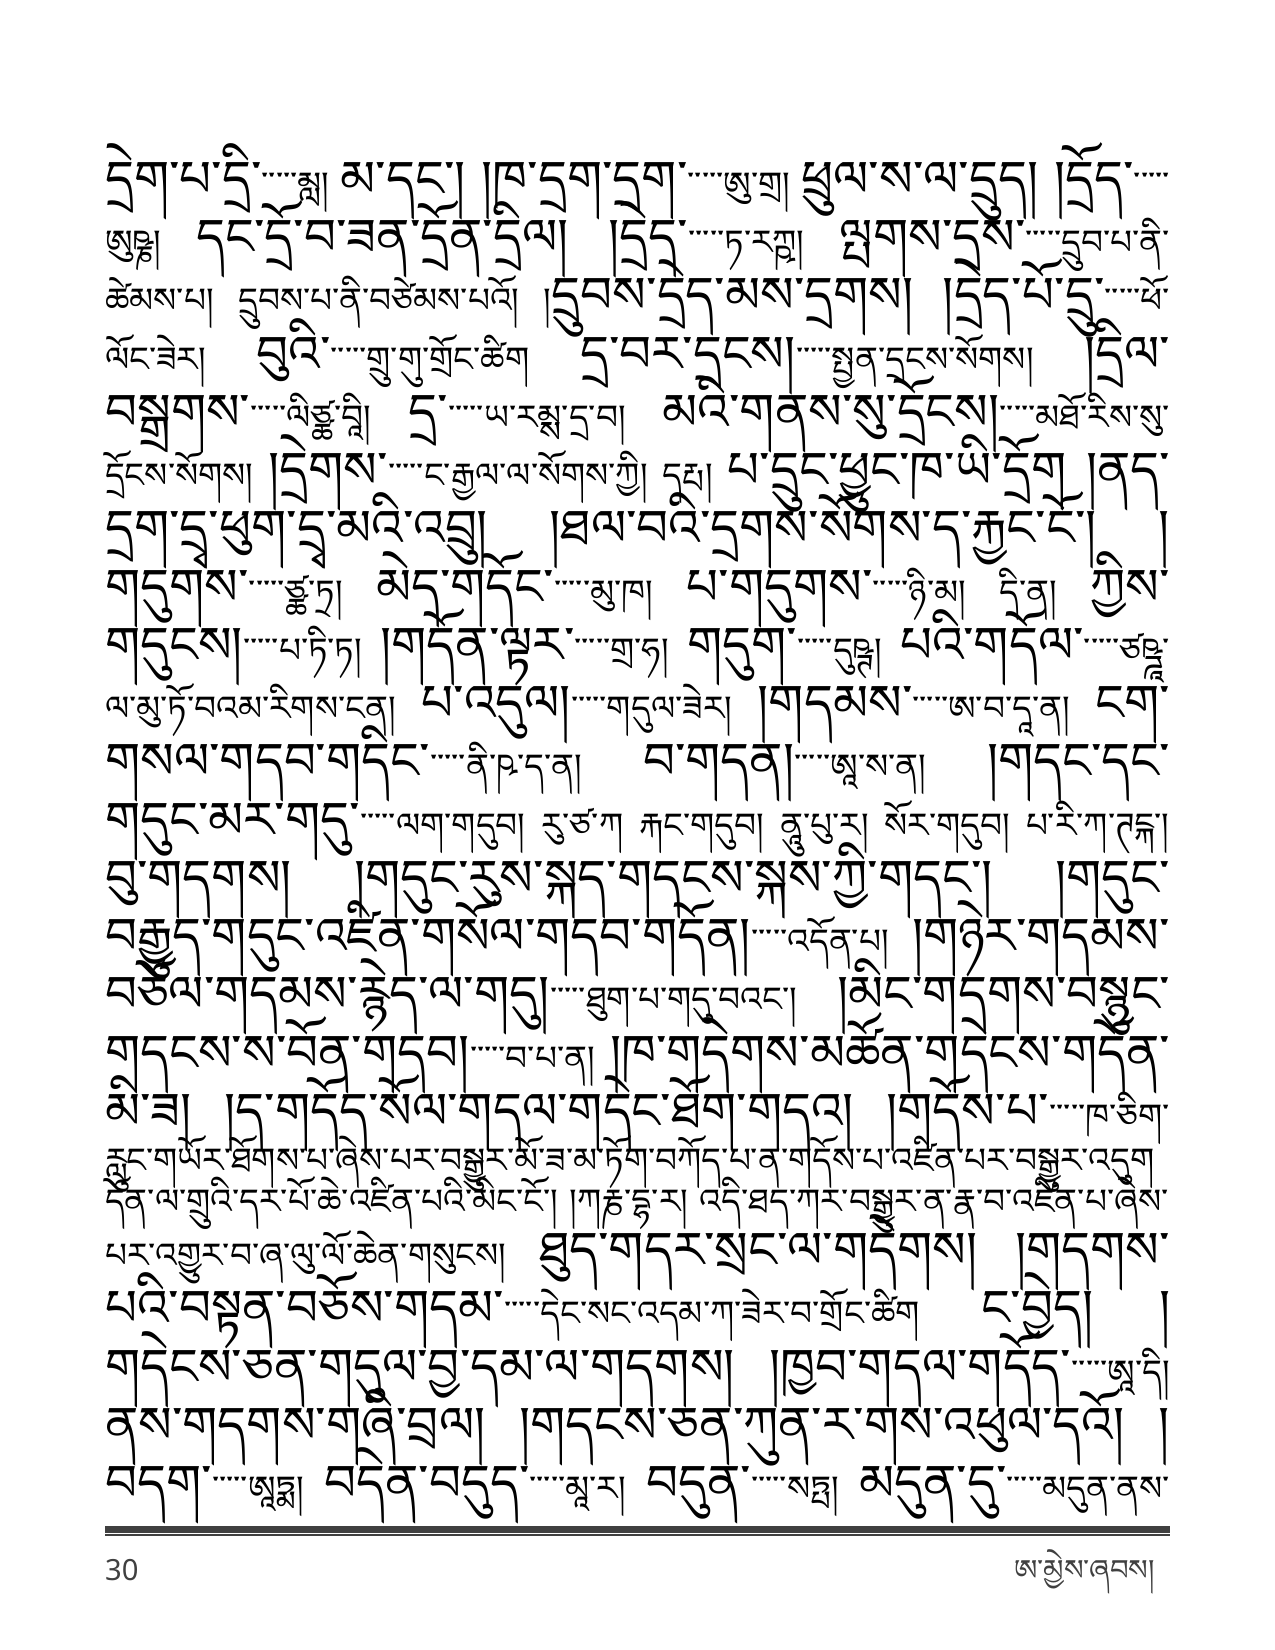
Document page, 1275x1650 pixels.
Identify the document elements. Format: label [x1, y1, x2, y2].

text [105, 150, 1170, 1512]
